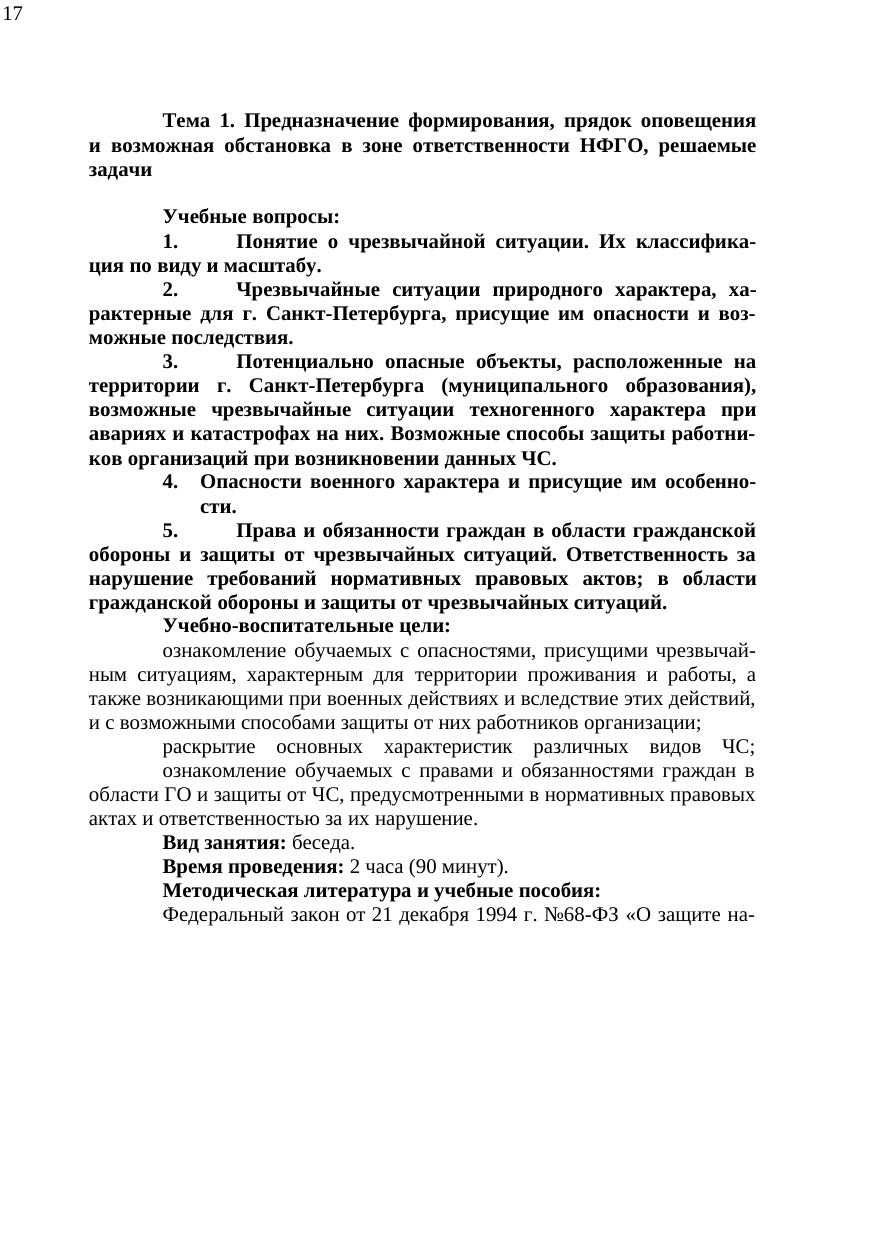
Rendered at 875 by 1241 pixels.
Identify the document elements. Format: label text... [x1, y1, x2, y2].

text ознакомление обучаемых с опасностями, присущими чрезвычай- ным ситуациям, характерным для территории проживания и работы, а также возникающими при военных действиях и вследствие этих действий, и с возможными способами защиты от них работников организации; [89, 637, 756, 734]
text Учебные вопросы: [162, 205, 853, 229]
text Время проведения: 2 часа (90 минут). [162, 854, 853, 878]
text области ГО и защиты от ЧС, предусмотренными в нормативных правовых актах и ответственностью за их нарушение. [89, 782, 756, 830]
list Чрезвычайные ситуации природного характера, ха- рактерные для г. Санкт-Петербурга, присущие им опасности и воз- можные последствия. [89, 277, 756, 349]
text Федеральный закон от 21 декабря 1994 г. №68-ФЗ «О защите на- [162, 902, 853, 926]
list Права и обязанности граждан в области гражданской обороны и защиты от чрезвычайных ситуаций. Ответственность за нарушение требований нормативных правовых актов; в области гражданской обороны и защиты от чрезвычайных ситуаций. [89, 518, 757, 614]
text Вид занятия: беседа. [162, 830, 853, 854]
text раскрытие основных характеристик различных видов ЧС; ознакомление обучаемых с правами и обязанностями граждан в [162, 734, 756, 782]
text Учебно-воспитательные цели: [162, 614, 853, 637]
list Потенциально опасные объекты, расположенные на территории г. Санкт-Петербурга (муниципального образования), возможные чрезвычайные ситуации техногенного характера при авариях и катастрофах на них. Возможные способы защиты работни- ков организаций при возникновении данных ЧС. [89, 349, 756, 469]
list Опасности военного характера и присущие им особенно- сти. [162, 469, 757, 518]
subtitle Методическая литература и учебные пособия: [162, 878, 853, 902]
text Тема 1. Предназначение формирования, прядок оповещения и возможная обстановка в зоне ответственности НФГО, решаемые задачи [89, 108, 757, 181]
list Понятие о чрезвычайной ситуации. Их классифика- ция по виду и масштабу. [89, 229, 757, 277]
